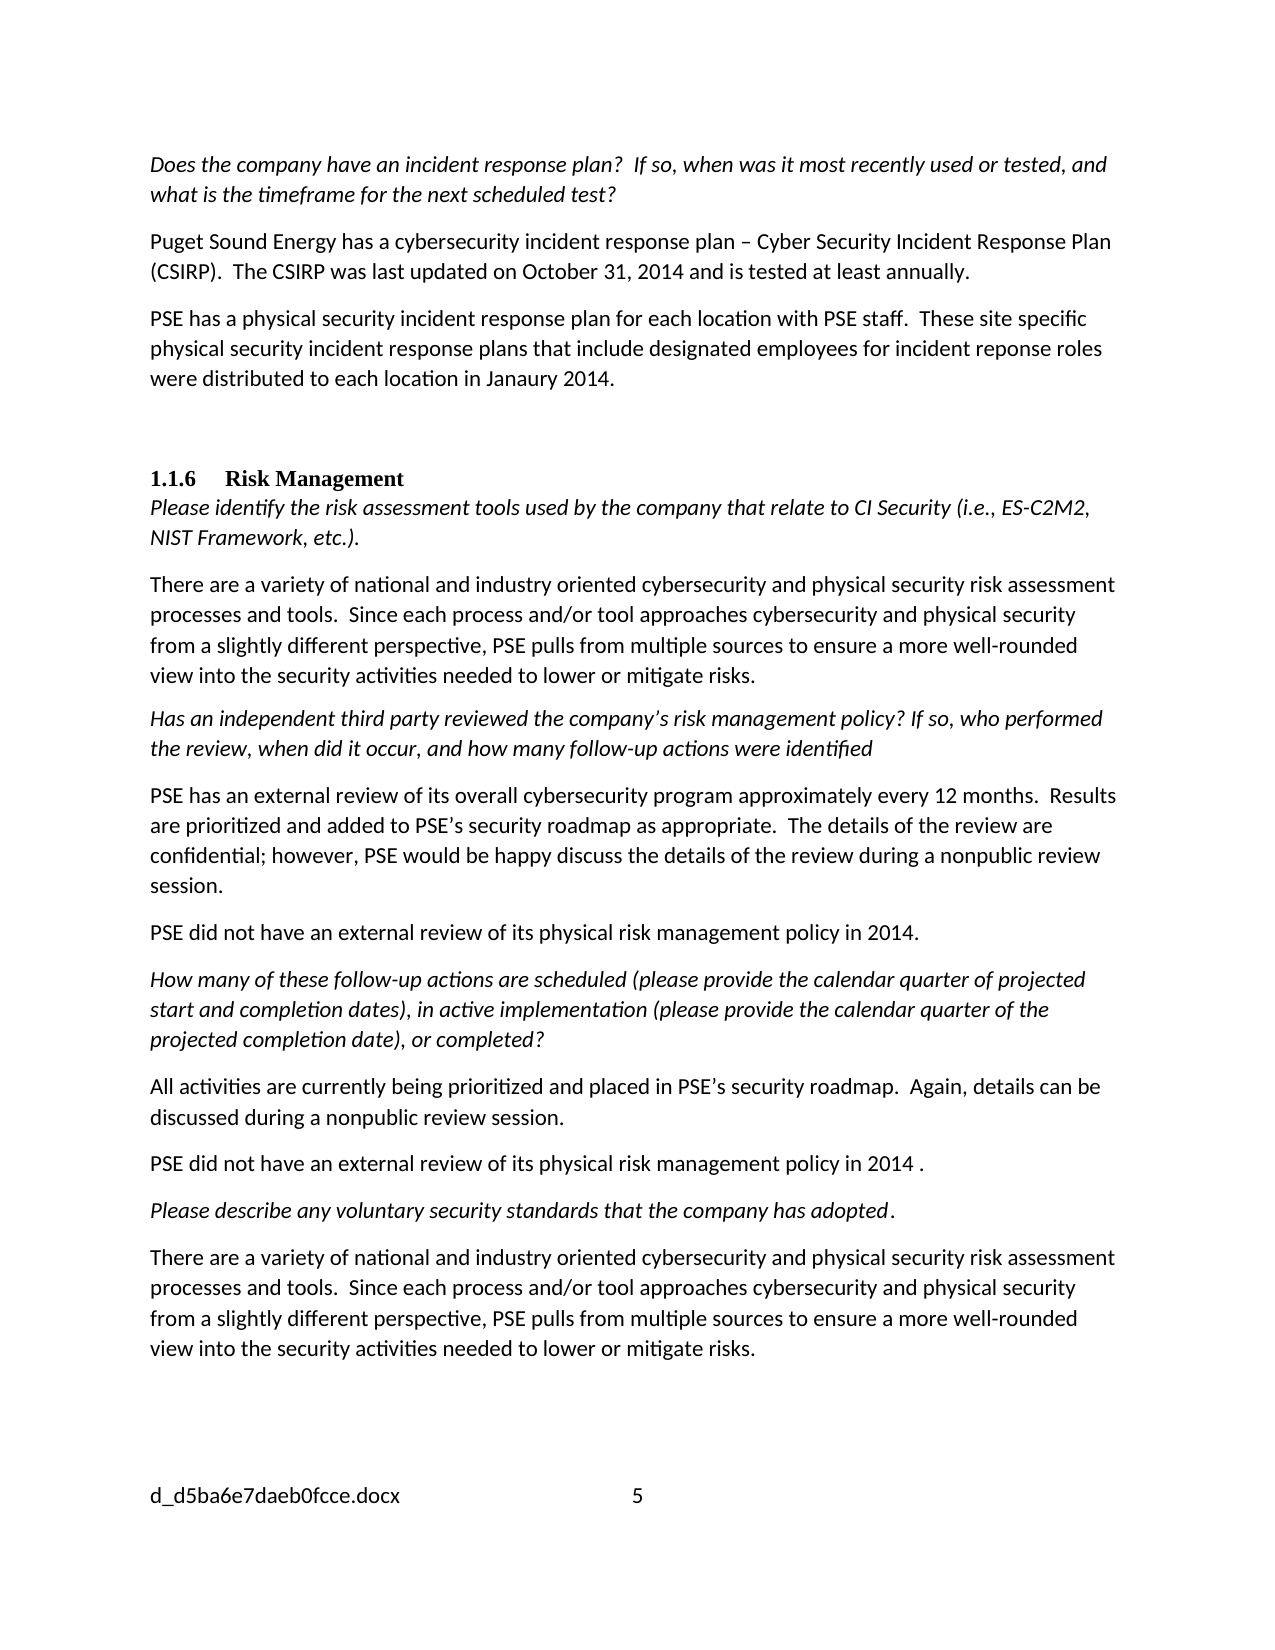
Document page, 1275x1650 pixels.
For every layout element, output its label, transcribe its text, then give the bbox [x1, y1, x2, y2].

subtitle Risk Management [150, 465, 1125, 491]
text PSE did not have an external review of its physical risk management policy in 2014. [150, 918, 1125, 946]
text How many of these follow-up actions are scheduled (please provide the calendar quarter of projected start and completion dates), in active implementation (please provide the calendar quarter of the projected completion date), or completed? [150, 965, 1125, 1054]
text All activities are currently being prioritized and placed in PSE’s security roadmap. Again, details can be discussed during a nonpublic review session. [150, 1072, 1125, 1131]
text PSE did not have an external review of its physical risk management policy in 2014 . [150, 1149, 1125, 1178]
text Please identify the risk assessment tools used by the company that relate to CI Security (i.e., ES-C2M2, NIST Framework, etc.). [150, 493, 1125, 552]
text PSE has a physical security incident response plan for each location with PSE staff. These site specific physical security incident response plans that include designated employees for incident reponse roles were distributed to each location in Janaury 2014. [150, 304, 1125, 393]
text Puget Sound Energy has a cybersecurity incident response plan – Cyber Security Incident Response Plan (CSIRP). The CSIRP was last updated on October 31, 2014 and is tested at least annually. [150, 227, 1125, 285]
text Please describe any voluntary security standards that the company has adopted. [150, 1196, 1125, 1224]
text Does the company have an incident response plan? If so, when was it most recently used or tested, and what is the timeframe for the next scheduled test? [150, 150, 1125, 208]
text There are a variety of national and industry oriented cybersecurity and physical security risk assessment processes and tools. Since each process and/or tool approaches cybersecurity and physical security from a slightly different perspective, PSE pulls from multiple sources to ensure a more well-rounded view into the security activities needed to lower or mitigate risks. [150, 1243, 1125, 1362]
text Has an independent third party reviewed the company’s risk management policy? If so, who performed the review, when did it occur, and how many follow-up actions were identified [150, 704, 1125, 762]
text There are a variety of national and industry oriented cybersecurity and physical security risk assessment processes and tools. Since each process and/or tool approaches cybersecurity and physical security from a slightly different perspective, PSE pulls from multiple sources to ensure a more well-rounded view into the security activities needed to lower or mitigate risks. [150, 570, 1125, 689]
text PSE has an external review of its overall cybersecurity program approximately every 12 months. Results are prioritized and added to PSE’s security roadmap as appropriate. The details of the review are confidential; however, PSE would be happy discuss the details of the review during a nonpublic review session. [150, 781, 1125, 899]
